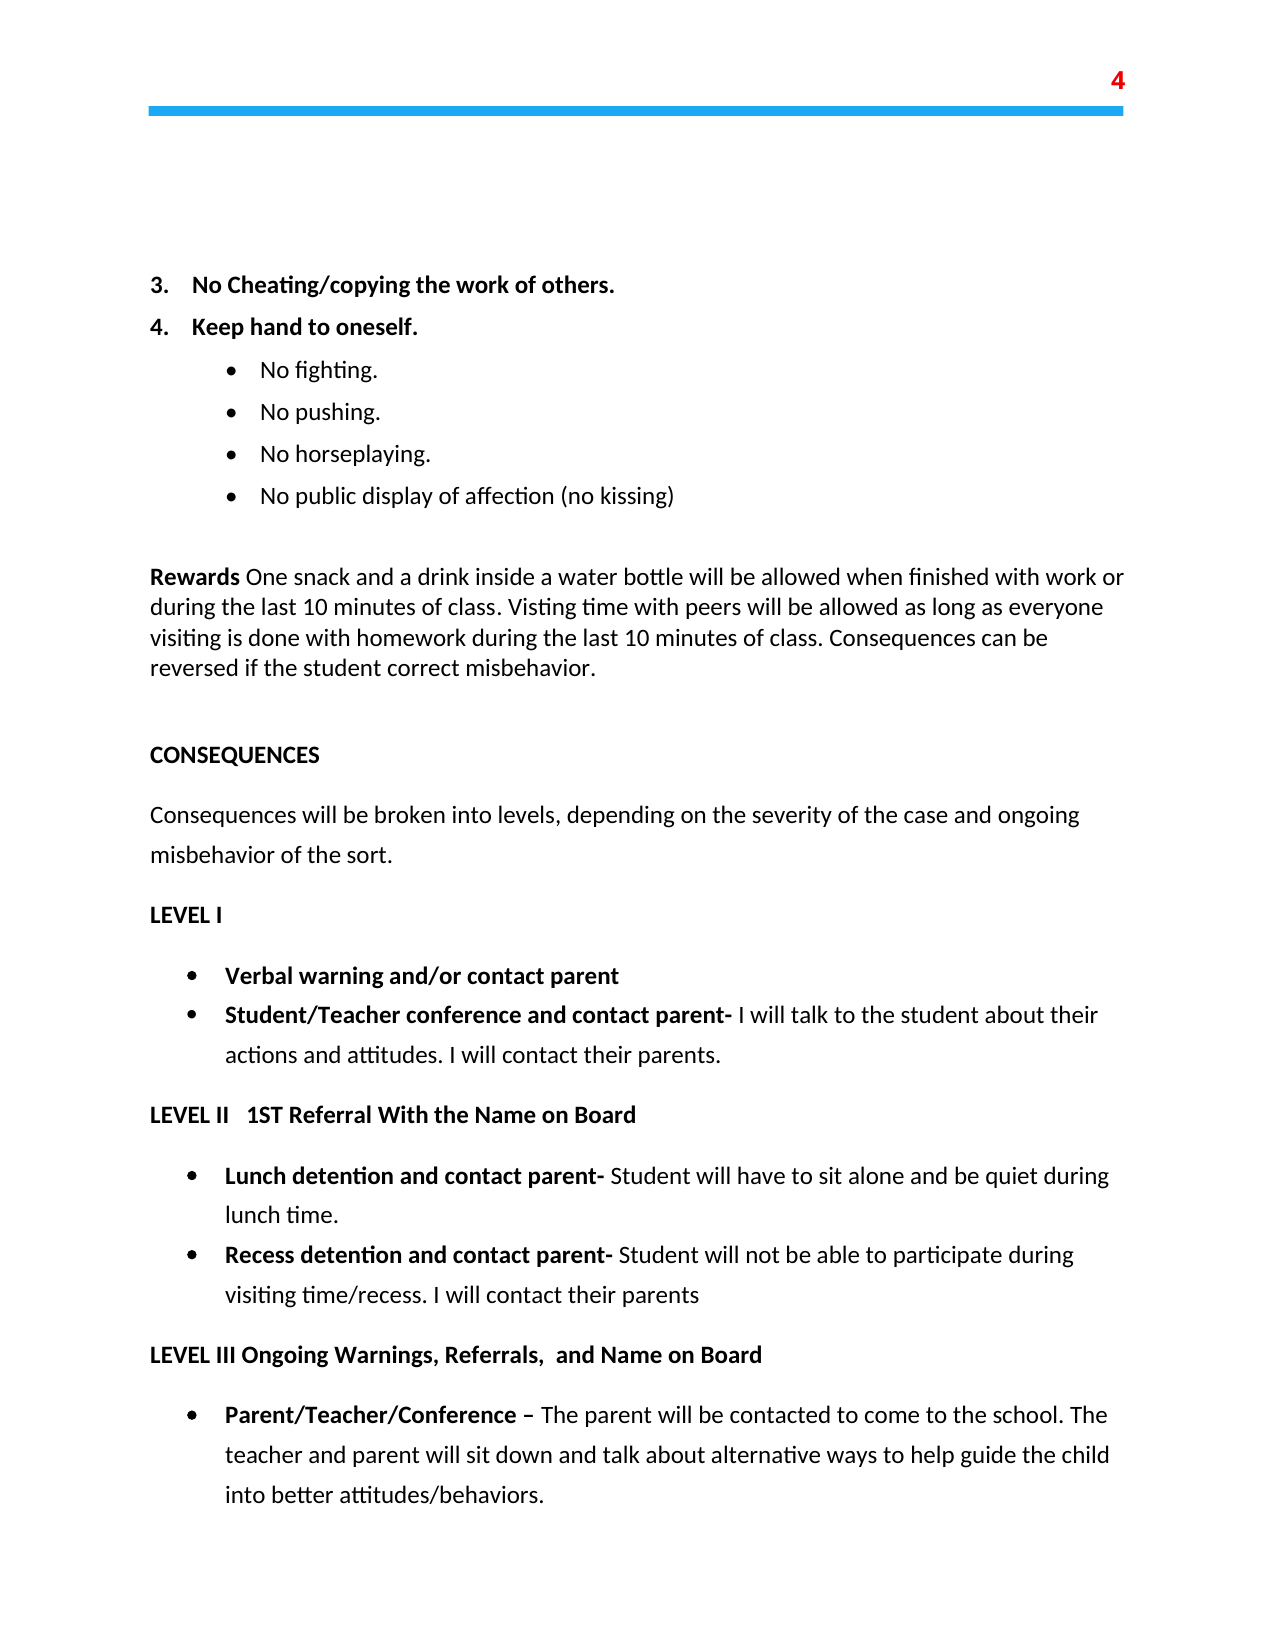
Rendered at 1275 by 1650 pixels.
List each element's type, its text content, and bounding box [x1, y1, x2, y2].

text • No horseplaying. [225, 438, 941, 469]
text Consequences will be broken into levels, depending on the severity of the case and ongoing misbehavior of the sort. [150, 800, 1125, 870]
text CONSEQUENCES [150, 739, 1125, 770]
list Verbal warning and/or contact parent [187, 960, 1125, 991]
text 4. Keep hand to oneself. [150, 312, 941, 342]
text 3. No Cheating/copying the work of others. [150, 269, 941, 300]
text • No pushing. [225, 396, 941, 426]
list Student/Teacher conference and contact parent- I will talk to the student about their actions and attitudes. I will contact their parents. [187, 1000, 1125, 1070]
list Recess detention and contact parent- Student will not be able to participate during visiting time/recess. I will contact their parents [187, 1239, 1125, 1309]
picture [148, 106, 1124, 116]
text LEVEL II 1ST Referral With the Name on Board [150, 1100, 1125, 1130]
list Parent/Teacher/Conference – The parent will be contacted to come to the school. The teacher and parent will sit down and talk about alternative ways to help guide the child into better attitudes/behaviors. [187, 1400, 1125, 1509]
text • No public display of affection (no kissing) [225, 480, 941, 511]
text LEVEL III Ongoing Warnings, Referrals, and Name on Board [150, 1339, 1125, 1370]
text • No fighting. [225, 354, 941, 384]
text Rewards One snack and a drink inside a water bottle will be allowed when finished with work or during the last 10 minutes of class. Visting time with peers will be allowed as long as everyone visiting is done with homework during the last 10 minutes of class. Consequences can be reversed if the student correct misbehavior. [150, 561, 1125, 683]
list Lunch detention and contact parent- Student will have to sit alone and be quiet during lunch time. [187, 1160, 1125, 1230]
text LEVEL I [150, 900, 1125, 930]
